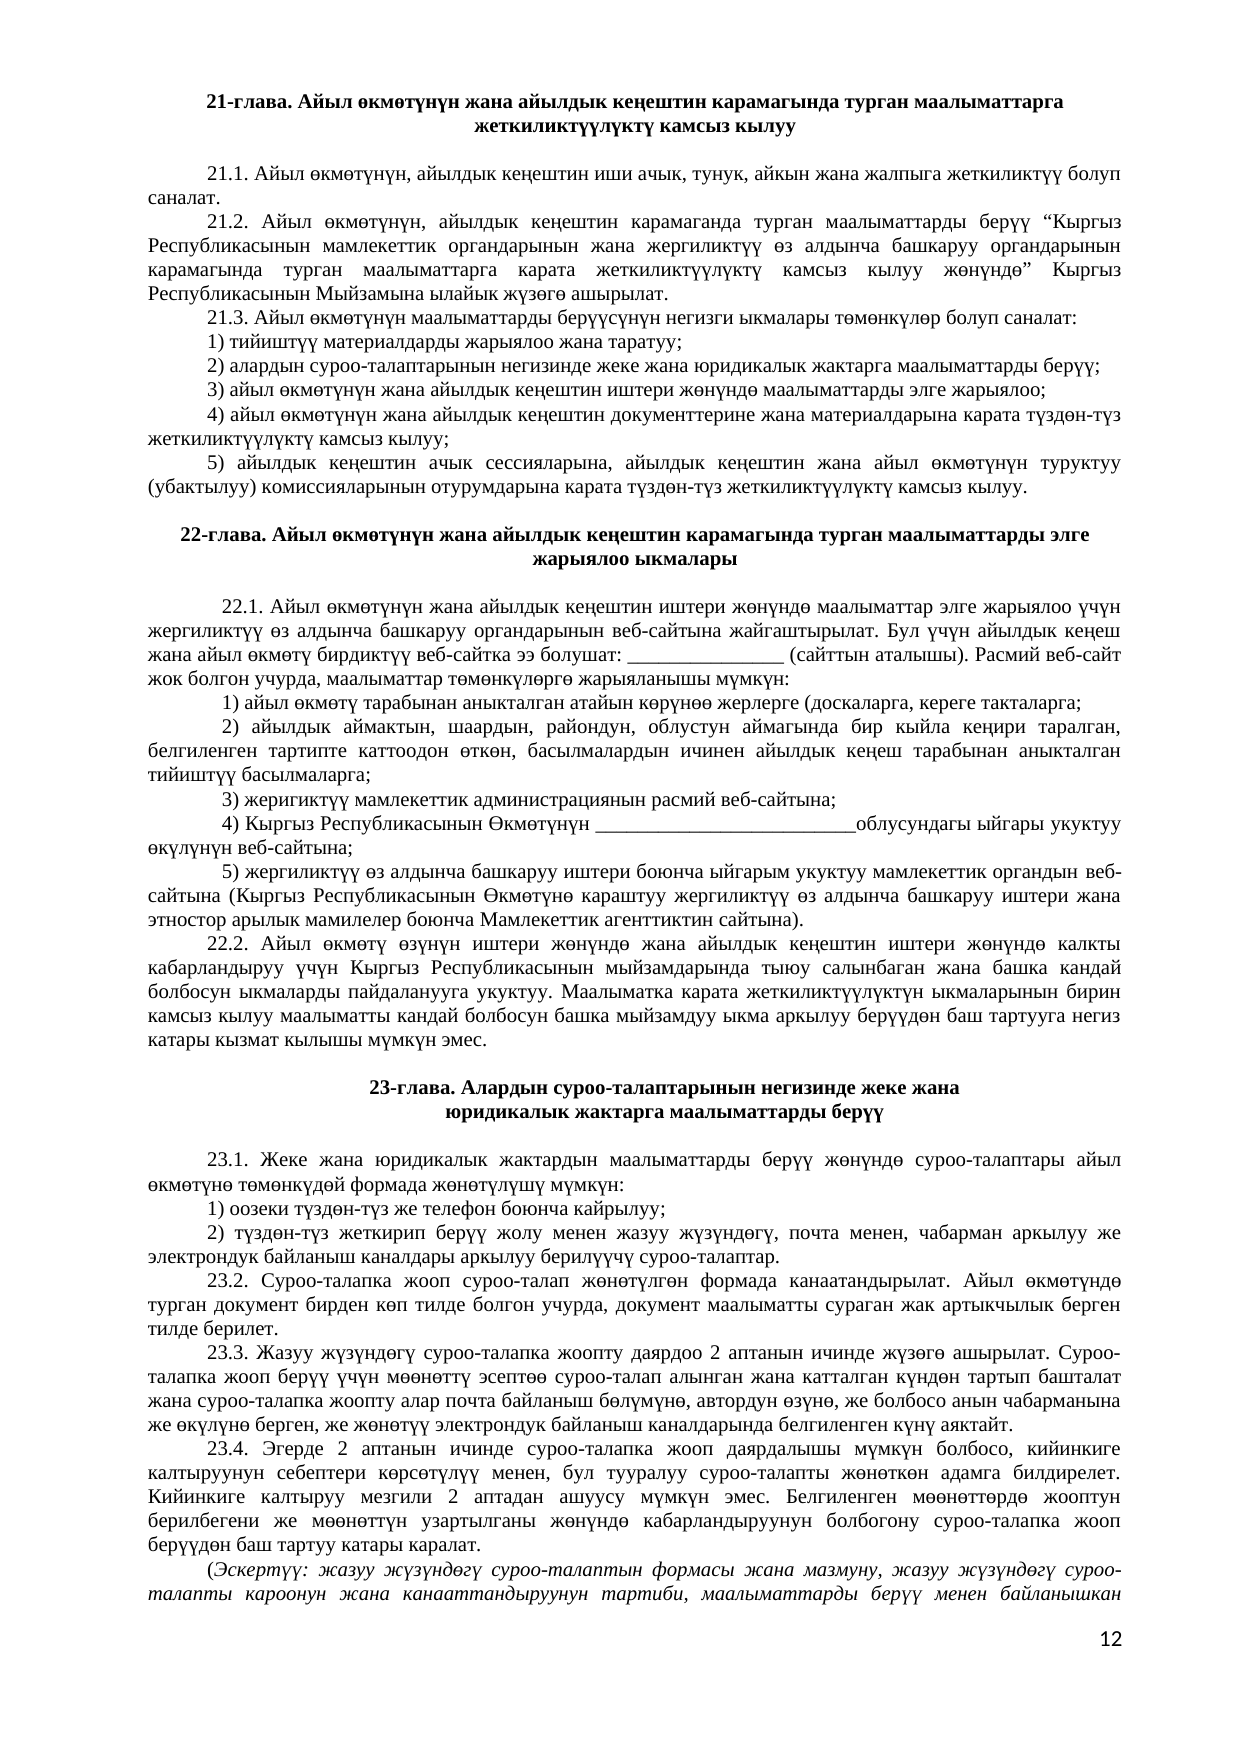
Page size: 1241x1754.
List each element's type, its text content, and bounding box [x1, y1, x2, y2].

text 23.3. Жазуу жүзүндөгү суроо-талапка жоопту даярдоо 2 аптанын ичинде жүзөгө ашырылат. Суроо-талапка жооп берүү үчүн мөөнөттү эсептөө суроо-талап алынган жана катталган күндөн тартып башталат жана суроо-талапка жоопту алар почта байланыш бөлүмүнө, автордун өзүнө, же болбосо анын чабарманына же өкүлүнө берген, же жөнөтүү электрондук байланыш каналдарында белгиленген күнү аяктайт. [148, 1340, 1122, 1436]
text 21.1. Айыл өкмөтүнүн, айылдык кеңештин иши ачык, тунук, айкын жана жалпыга жеткиликтүү болуп саналат. [148, 161, 1122, 209]
text 3) жеригиктүү мамлекеттик администрациянын расмий веб-сайтына; [148, 786, 1122, 811]
text 2) алардын суроо-талаптарынын негизинде жеке жана юридикалык жактарга маалыматтарды берүү; [148, 353, 1122, 377]
text 23.4. Эгерде 2 аптанын ичинде суроо-талапка жооп даярдалышы мүмкүн болбосо, кийинкиге калтыруунун себептери көрсөтүлүү менен, бул тууралуу суроо-талапты жөнөткөн адамга билдирелет. Кийинкиге калтыруу мезгили 2 аптадан ашуусу мүмкүн эмес. Белгиленген мөөнөттөрдө жооптун берилбегени же мөөнөттүн узартылганы жөнүндө кабарландыруунун болбогону суроо-талапка жооп берүүдөн баш тартуу катары каралат. [148, 1436, 1122, 1556]
text 23.1. Жеке жана юридикалык жактардын маалыматтарды берүү жөнүндө суроо-талаптары айыл өкмөтүнө төмөнкүдөй формада жөнөтүлүшү мүмкүн: [148, 1147, 1122, 1196]
text 22-глава. Айыл өкмөтүнүн жана айылдык кеңештин карамагында турган маалыматтарды элге жарыялоо ыкмалары [148, 522, 1122, 570]
text 22.2. Айыл өкмөтү өзүнүн иштери жөнүндө жана айылдык кеңештин иштери жөнүндө калкты кабарландыруу үчүн Кыргыз Республикасынын мыйзамдарында тыюу салынбаган жана башка кандай болбосун ыкмаларды пайдаланууга укуктуу. Маалыматка карата жеткиликтүүлүктүн ыкмаларынын бирин камсыз кылуу маалыматты кандай болбосун башка мыйзамдуу ыкма аркылуу берүүдөн баш тартууга негиз катары кызмат кылышы мүмкүн эмес. [148, 931, 1122, 1051]
text 21.3. Айыл өкмөтүнүн маалыматтарды берүүсүнүн негизги ыкмалары төмөнкүлөр болуп саналат: [148, 305, 1122, 329]
text 2) айылдык аймактын, шаардын, райондун, облустун аймагында бир кыйла кеңири таралган, белгиленген тартипте каттоодон өткөн, басылмалардын ичинен айылдык кеңеш тарабынан аныкталган тийиштүү басылмаларга; [148, 714, 1122, 786]
text 21.2. Айыл өкмөтүнүн, айылдык кеңештин карамаганда турган маалыматтарды берүү “Кыргыз Республикасынын мамлекеттик органдарынын жана жергиликтүү өз алдынча башкаруу органдарынын карамагында турган маалыматтарга карата жеткиликтүүлүктү камсыз кылуу жөнүндө” Кыргыз Республикасынын Мыйзамына ылайык жүзөгө ашырылат. [148, 209, 1122, 305]
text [148, 1556, 1122, 1604]
text 5) жергиликтүү өз алдынча башкаруу иштери боюнча ыйгарым укуктуу мамлекеттик органдын веб-сайтына (Кыргыз Республикасынын Өкмөтүнө караштуу жергиликтүү өз алдынча башкаруу иштери жана этностор арылык мамилелер боюнча Мамлекеттик агенттиктин сайтына). [148, 859, 1122, 931]
text 4) Кыргыз Республикасынын Өкмөтүнүн _________________________облусундагы ыйгары укуктуу өкүлүнүн веб-сайтына; [148, 811, 1122, 859]
text 1) оозеки түздөн-түз же телефон боюнча кайрылуу; [148, 1196, 1122, 1219]
text юридикалык жактарга маалыматтарды берүү [148, 1099, 1122, 1123]
text 21-глава. Айыл өкмөтүнүн жана айылдык кеңештин карамагында турган маалыматтарга жеткиликтүүлүктү камсыз кылуу [148, 89, 1122, 137]
text 1) тийиштүү материалдарды жарыялоо жана таратуу; [148, 329, 1122, 353]
text 5) айылдык кеңештин ачык сессияларына, айылдык кеңештин жана айыл өкмөтүнүн туруктуу (убактылуу) комиссияларынын отурумдарына карата түздөн-түз жеткиликтүүлүктү камсыз кылуу. [148, 449, 1122, 498]
text 23.2. Суроо-талапка жооп суроо-талап жөнөтүлгөн формада канаатандырылат. Айыл өкмөтүндө турган документ бирден көп тилде болгон учурда, документ маалыматты сураган жак артыкчылык берген тилде берилет. [148, 1268, 1122, 1340]
text 1) айыл өкмөтү тарабынан аныкталган атайын көрүнөө жерлерге (доскаларга, кереге такталарга; [148, 690, 1122, 714]
text 3) айыл өкмөтүнүн жана айылдык кеңештин иштери жөнүндө маалыматтарды элге жарыялоо; [148, 377, 1122, 401]
text 4) айыл өкмөтүнүн жана айылдык кеңештин документтерине жана материалдарына карата түздөн-түз жеткиликтүүлүктү камсыз кылуу; [148, 401, 1122, 449]
text 22.1. Айыл өкмөтүнүн жана айылдык кеңештин иштери жөнүндө маалыматтар элге жарыялоо үчүн жергиликтүү өз алдынча башкаруу органдарынын веб-сайтына жайгаштырылат. Бул үчүн айылдык кеңеш жана айыл өкмөтү бирдиктүү веб-сайтка ээ болушат: _______________ (сайттын аталышы). Расмий веб-сайт жок болгон учурда, маалыматтар төмөнкүлөргө жарыяланышы мүмкүн: [148, 594, 1122, 690]
text 23-глава. Алардын суроо-талаптарынын негизинде жеке жана [148, 1075, 1122, 1099]
text 2) түздөн-түз жеткирип берүү жолу менен жазуу жүзүндөгү, почта менен, чабарман аркылуу же электрондук байланыш каналдары аркылуу берилүүчү суроо-талаптар. [148, 1219, 1122, 1268]
